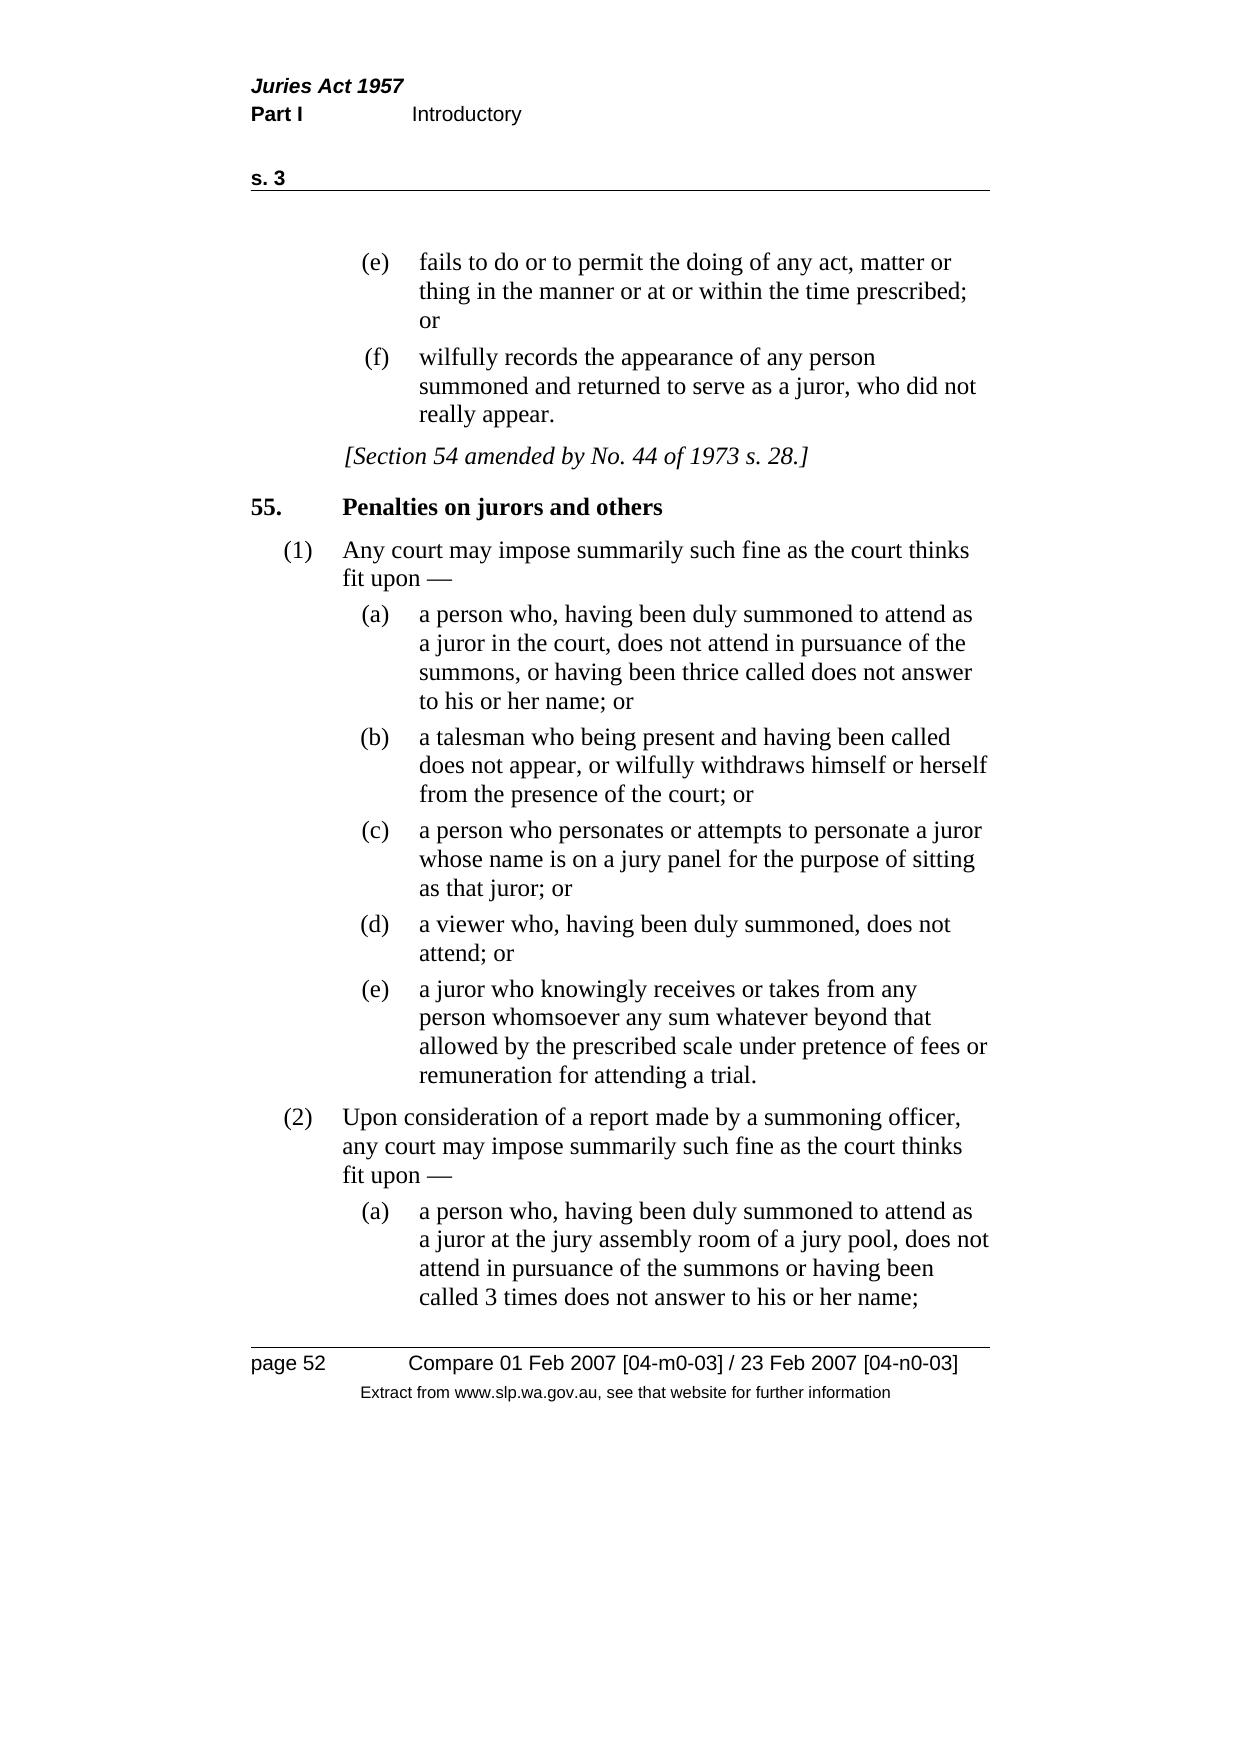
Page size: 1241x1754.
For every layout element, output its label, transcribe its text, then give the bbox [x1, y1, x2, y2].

text (d) a viewer who, having been duly summoned, does not attend; or [251, 909, 990, 966]
text (a) a person who, having been duly summoned to attend as a juror at the jury assembly room of a jury pool, does not attend in pursuance of the summons or having been called 3 times does not answer to his or her name; [251, 1196, 990, 1311]
text (c) a person who personates or attempts to personate a juror whose name is on a jury panel for the purpose of sitting as that juror; or [251, 815, 990, 902]
text (e) fails to do or to permit the doing of any act, matter or thing in the manner or at or within the time prescribed; or [251, 247, 990, 334]
text (b) a talesman who being present and having been called does not appear, or wilfully withdraws himself or herself from the presence of the court; or [251, 722, 990, 808]
subtitle 55. Penalties on jurors and others [251, 492, 990, 521]
text (e) a juror who knowingly receives or takes from any person whomsoever any sum whatever beyond that allowed by the prescribed scale under pretence of fees or remuneration for attending a trial. [251, 974, 990, 1089]
text [Section 54 amended by No. 44 of 1973 s. 28.] [251, 441, 990, 469]
text (f) wilfully records the appearance of any person summoned and returned to serve as a juror, who did not really appear. [251, 342, 990, 428]
text (2) Upon consideration of a report made by a summoning officer, any court may impose summarily such fine as the court thinks fit upon — [251, 1102, 990, 1188]
text (1) Any court may impose summarily such fine as the court thinks fit upon — [251, 535, 990, 592]
text (a) a person who, having been duly summoned to attend as a juror in the court, does not attend in pursuance of the summons, or having been thrice called does not answer to his or her name; or [251, 599, 990, 714]
